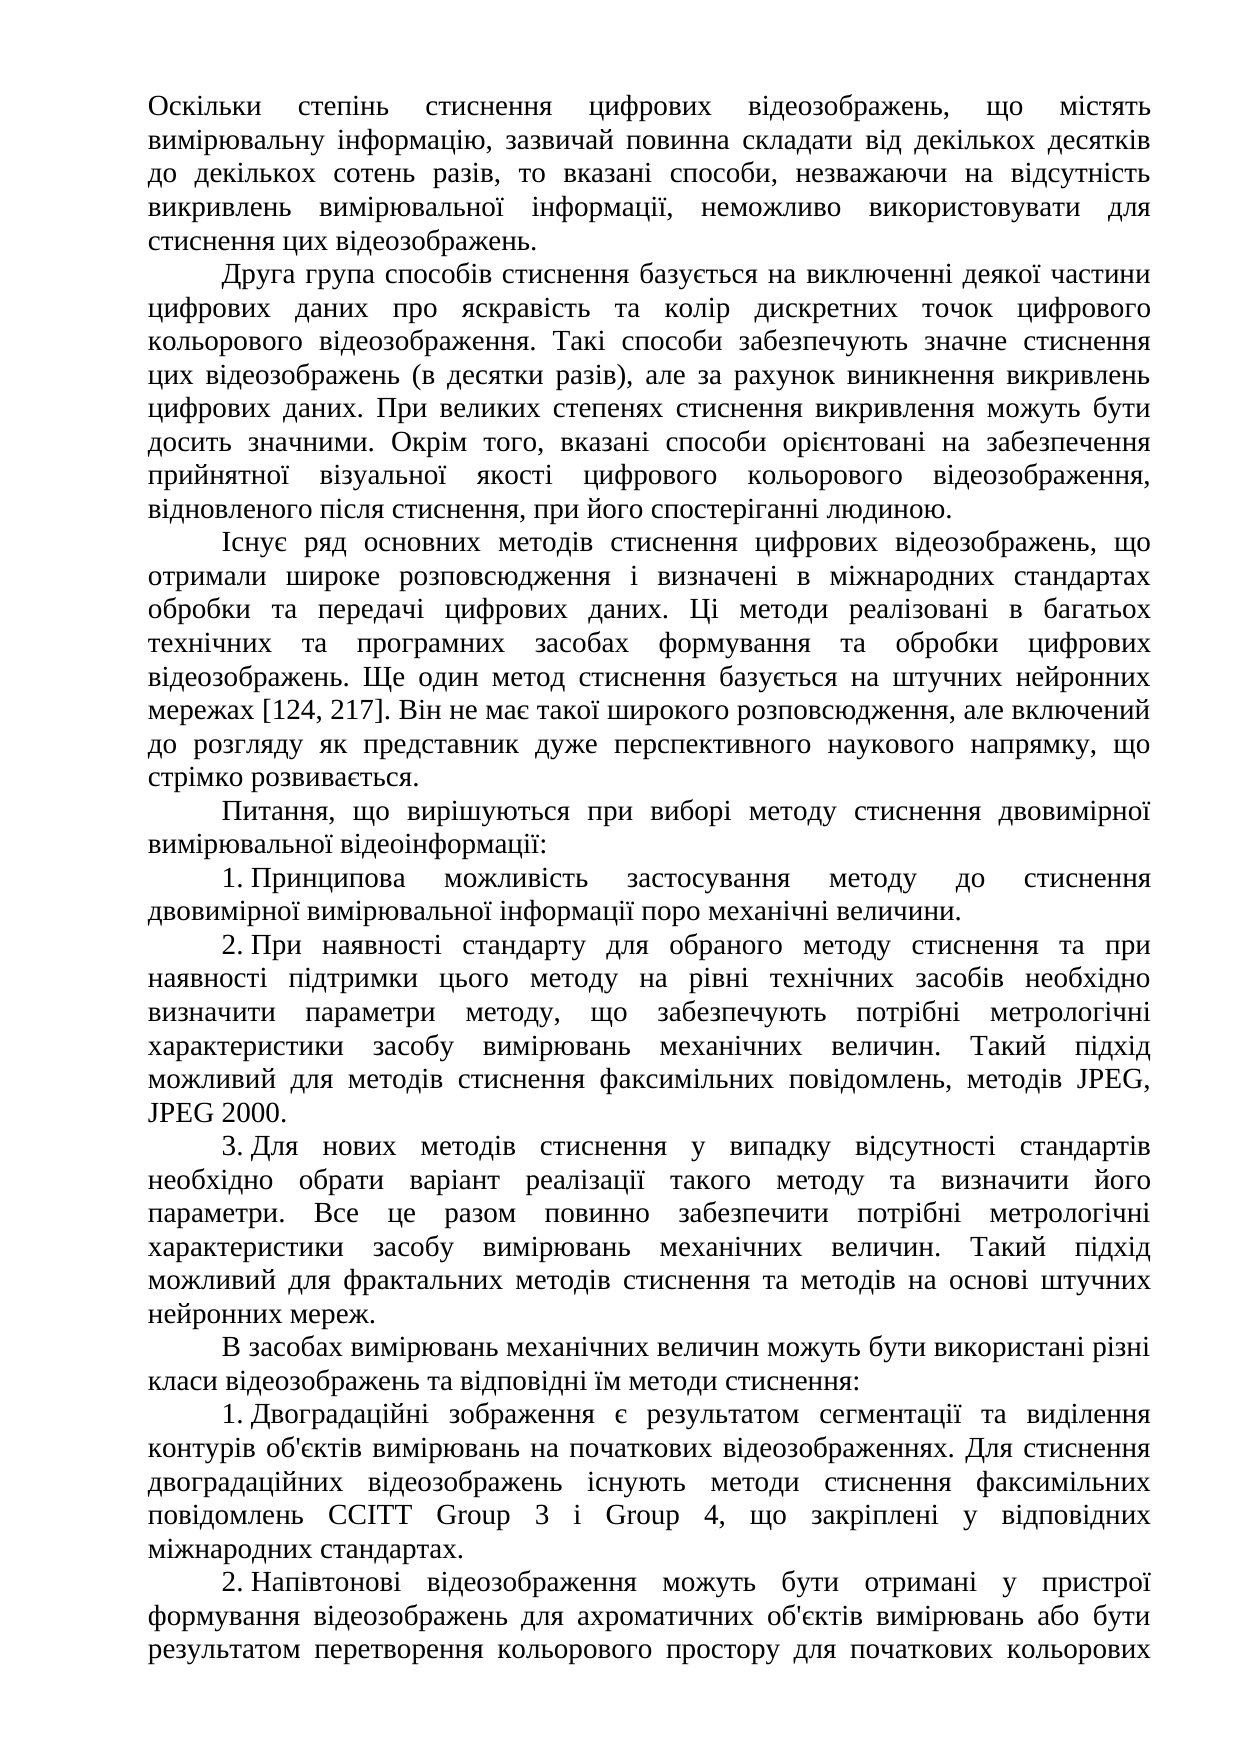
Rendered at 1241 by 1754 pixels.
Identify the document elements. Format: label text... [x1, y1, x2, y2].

text 3. Для нових методів стиснення у випадку відсутності стандартів необхідно обрати варіант реалізації такого методу та визначити його параметри. Все це разом повинно забезпечити потрібні метрологічні характеристики засобу вимірювань механічних величин. Такий підхід можливий для фрактальних методів стиснення та методів на основі штучних нейронних мереж. [148, 1128, 1152, 1329]
text 1. Двоградаційні зображення є результатом сегментації та виділення контурів об'єктів вимірювань на початкових відеозображеннях. Для стиснення двоградаційних відеозображень існують методи стиснення факсимільних повідомлень CCITT Group 3 і Group 4, що закріплені у відповідних міжнародних стандартах. [148, 1397, 1152, 1564]
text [148, 88, 1152, 256]
text Питання, що вирішуються при виборі методу стиснення двовимірної вимірювальної відеоінформації: [148, 793, 1152, 860]
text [148, 1564, 1152, 1665]
text 2. При наявності стандарту для обраного методу стиснення та при наявності підтримки цього методу на рівні технічних засобів необхідно визначити параметри методу, що забезпечують потрібні метрологічні характеристики засобу вимірювань механічних величин. Такий підхід можливий для методів стиснення факсимільних повідомлень, методів JPEG, JPEG 2000. [148, 927, 1152, 1128]
text В засобах вимірювань механічних величин можуть бути використані різні класи відеозображень та відповідні їм методи стиснення: [148, 1329, 1152, 1397]
text Існує ряд основних методів стиснення цифрових відеозображень, що отримали широке розповсюдження і визначені в міжнародних стандартах обробки та передачі цифрових даних. Ці методи реалізовані в багатьох технічних та програмних засобах формування та обробки цифрових відеозображень. Ще один метод стиснення базується на штучних нейронних мережах [124, 217]. Він не має такої широкого розповсюдження, але включений до розгляду як представник дуже перспективного наукового напрямку, що стрімко розвивається. [148, 524, 1152, 793]
text 1. Принципова можливість застосування методу до стиснення двовимірної вимірювальної інформації поро механічні величини. [148, 860, 1152, 927]
text Друга група способів стиснення базується на виключенні деякої частини цифрових даних про яскравість та колір дискретних точок цифрового кольорового відеозображення. Такі способи забезпечують значне стиснення цих відеозображень (в десятки разів), але за рахунок виникнення викривлень цифрових даних. При великих степенях стиснення викривлення можуть бути досить значними. Окрім того, вказані способи орієнтовані на забезпечення прийнятної візуальної якості цифрового кольорового відеозображення, відновленого після стиснення, при його спостеріганні людиною. [148, 256, 1152, 524]
